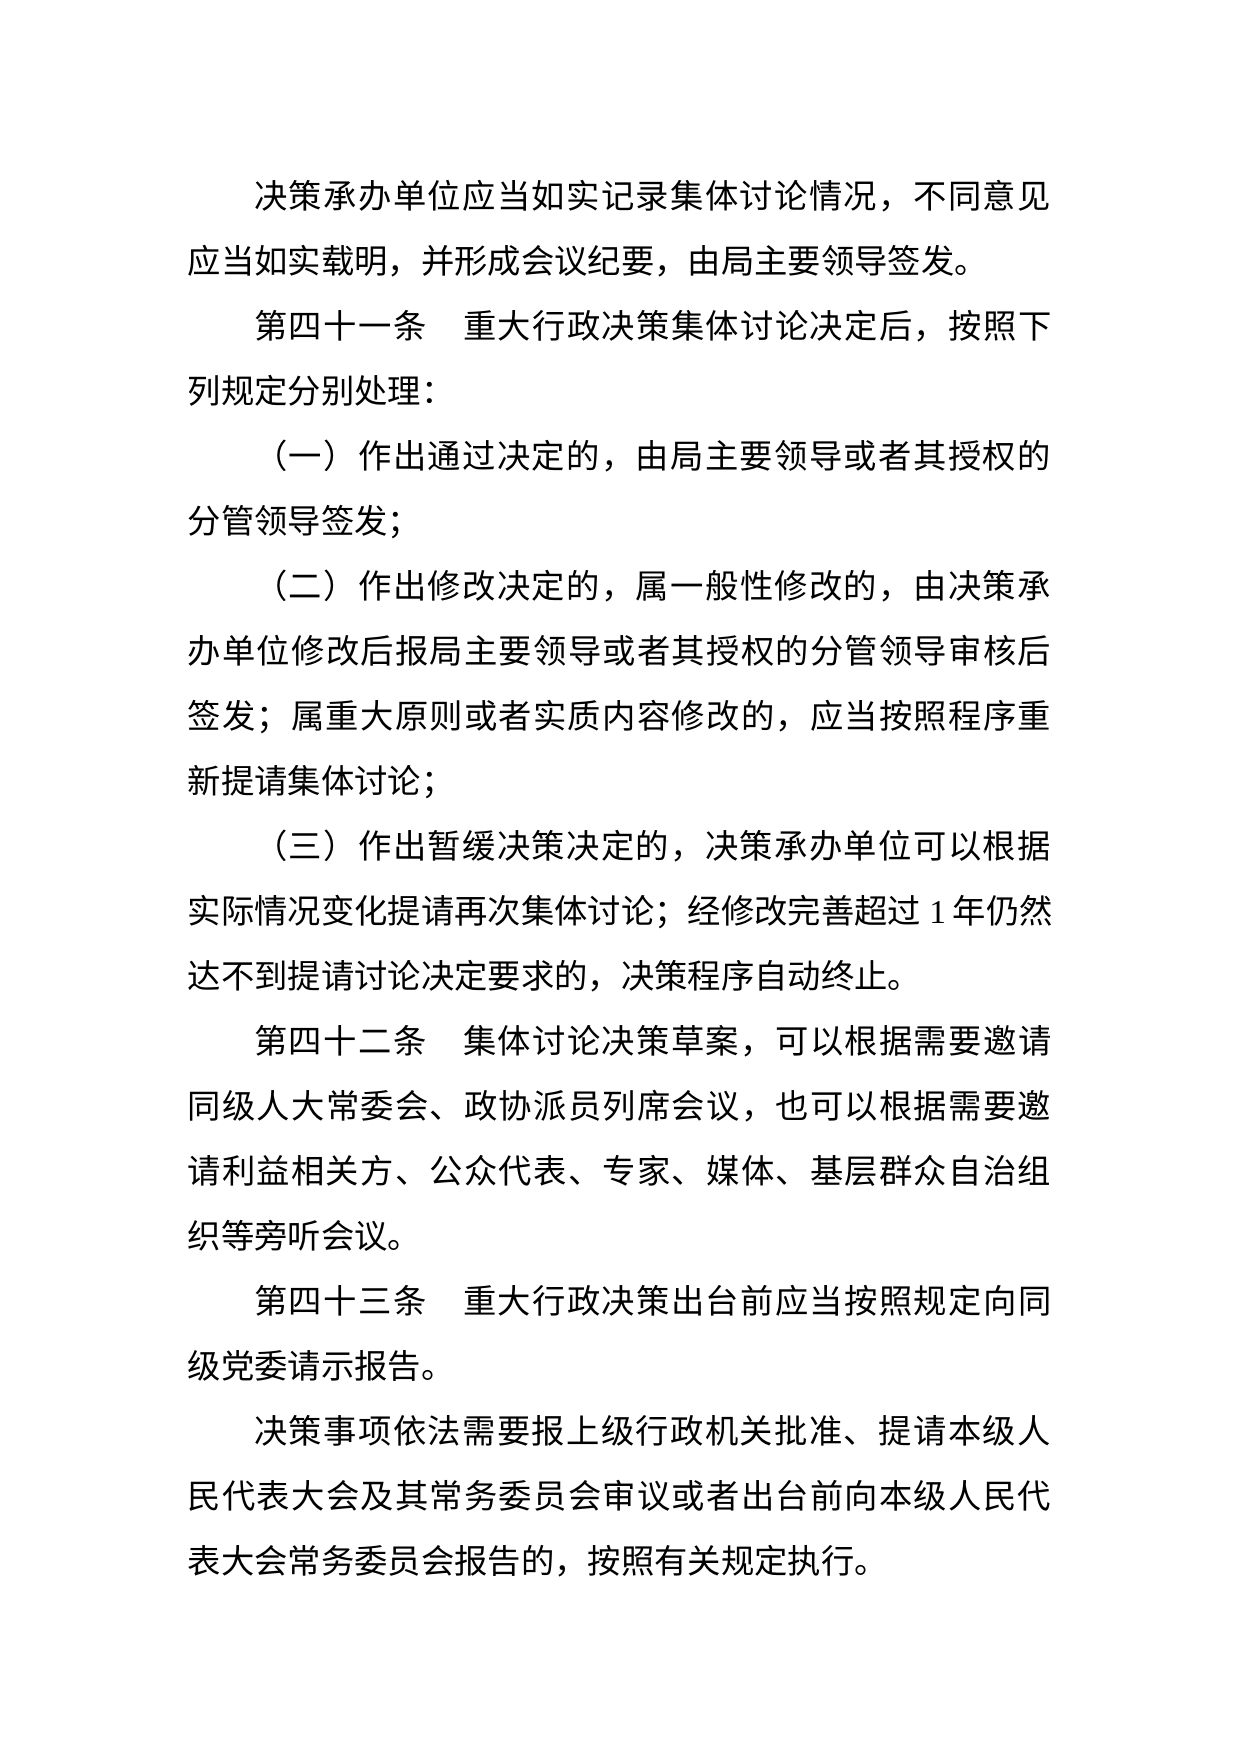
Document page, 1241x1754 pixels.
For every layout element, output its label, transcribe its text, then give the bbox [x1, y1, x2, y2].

text 第四十二条 集体讨论决策草案，可以根据需要邀请同级人大常委会、政协派员列席会议，也可以根据需要邀请利益相关方、公众代表、专家、媒体、基层群众自治组织等旁听会议。 [187, 1007, 1053, 1267]
text （一）作出通过决定的，由局主要领导或者其授权的分管领导签发； [187, 422, 1053, 552]
text 第四十一条 重大行政决策集体讨论决定后，按照下列规定分别处理： [187, 292, 1053, 422]
text 第四十三条 重大行政决策出台前应当按照规定向同级党委请示报告。 [187, 1267, 1053, 1397]
text 决策承办单位应当如实记录集体讨论情况，不同意见应当如实载明，并形成会议纪要，由局主要领导签发。 [187, 162, 1053, 292]
text 决策事项依法需要报上级行政机关批准、提请本级人民代表大会及其常务委员会审议或者出台前向本级人民代表大会常务委员会报告的，按照有关规定执行。 [187, 1397, 1053, 1592]
text （二）作出修改决定的，属一般性修改的，由决策承办单位修改后报局主要领导或者其授权的分管领导审核后签发；属重大原则或者实质内容修改的，应当按照程序重新提请集体讨论； [187, 552, 1053, 812]
text （三）作出暂缓决策决定的，决策承办单位可以根据实际情况变化提请再次集体讨论；经修改完善超过1年仍然达不到提请讨论决定要求的，决策程序自动终止。 [187, 812, 1053, 1007]
